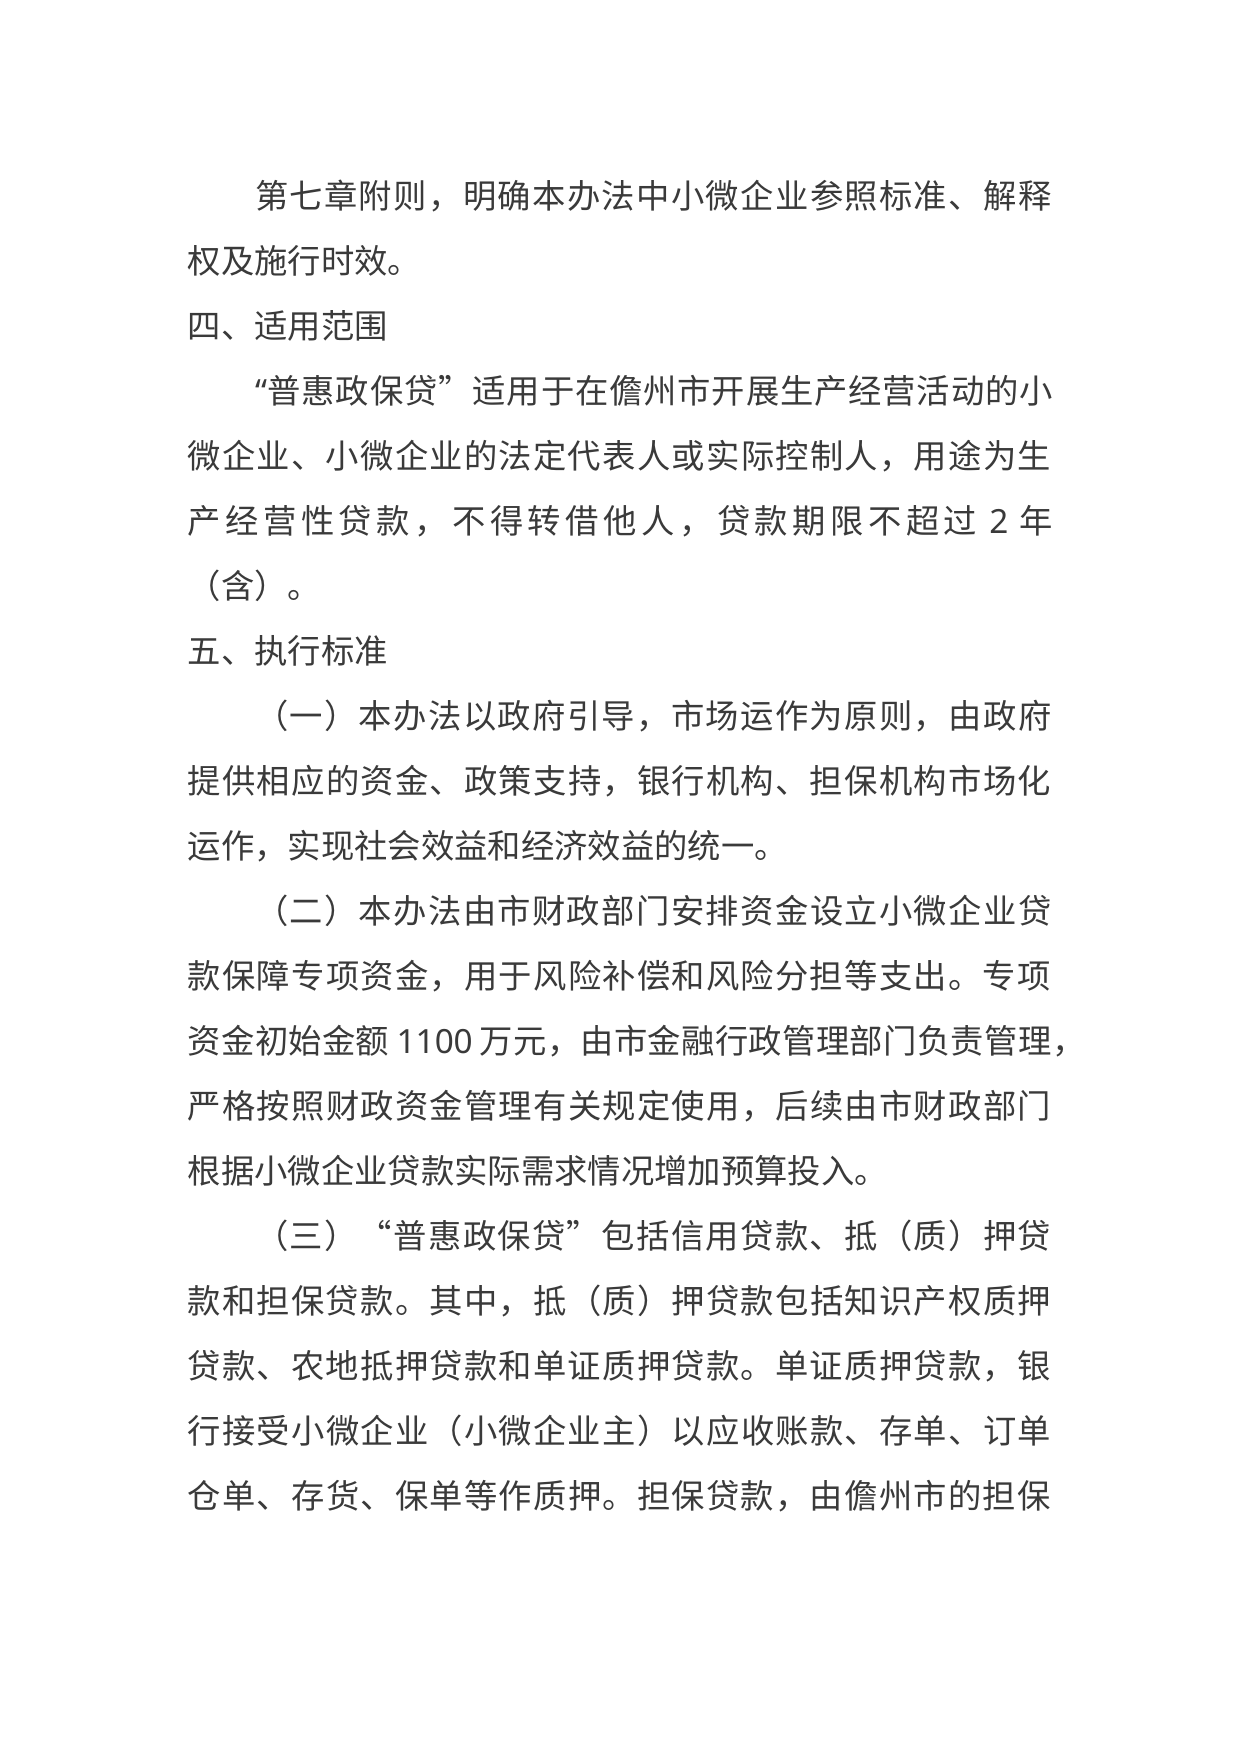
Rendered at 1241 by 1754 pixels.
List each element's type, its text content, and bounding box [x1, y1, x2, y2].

text 四、适用范围 [187, 292, 1053, 357]
text 第七章附则，明确本办法中小微企业参照标准、解释权及施行时效。 [187, 162, 1053, 292]
text 五、执行标准 [187, 617, 1053, 682]
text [187, 1202, 1053, 1527]
text （二）本办法由市财政部门安排资金设立小微企业贷款保障专项资金，用于风险补偿和风险分担等支出。专项资金初始金额1100万元，由市金融行政管理部门负责管理，严格按照财政资金管理有关规定使用，后续由市财政部门根据小微企业贷款实际需求情况增加预算投入。 [187, 877, 1053, 1202]
text （一）本办法以政府引导，市场运作为原则，由政府提供相应的资金、政策支持，银行机构、担保机构市场化运作，实现社会效益和经济效益的统一。 [187, 682, 1053, 877]
text “普惠政保贷”适用于在儋州市开展生产经营活动的小微企业、小微企业的法定代表人或实际控制人，用途为生产经营性贷款，不得转借他人，贷款期限不超过2年（含）。 [187, 357, 1053, 617]
